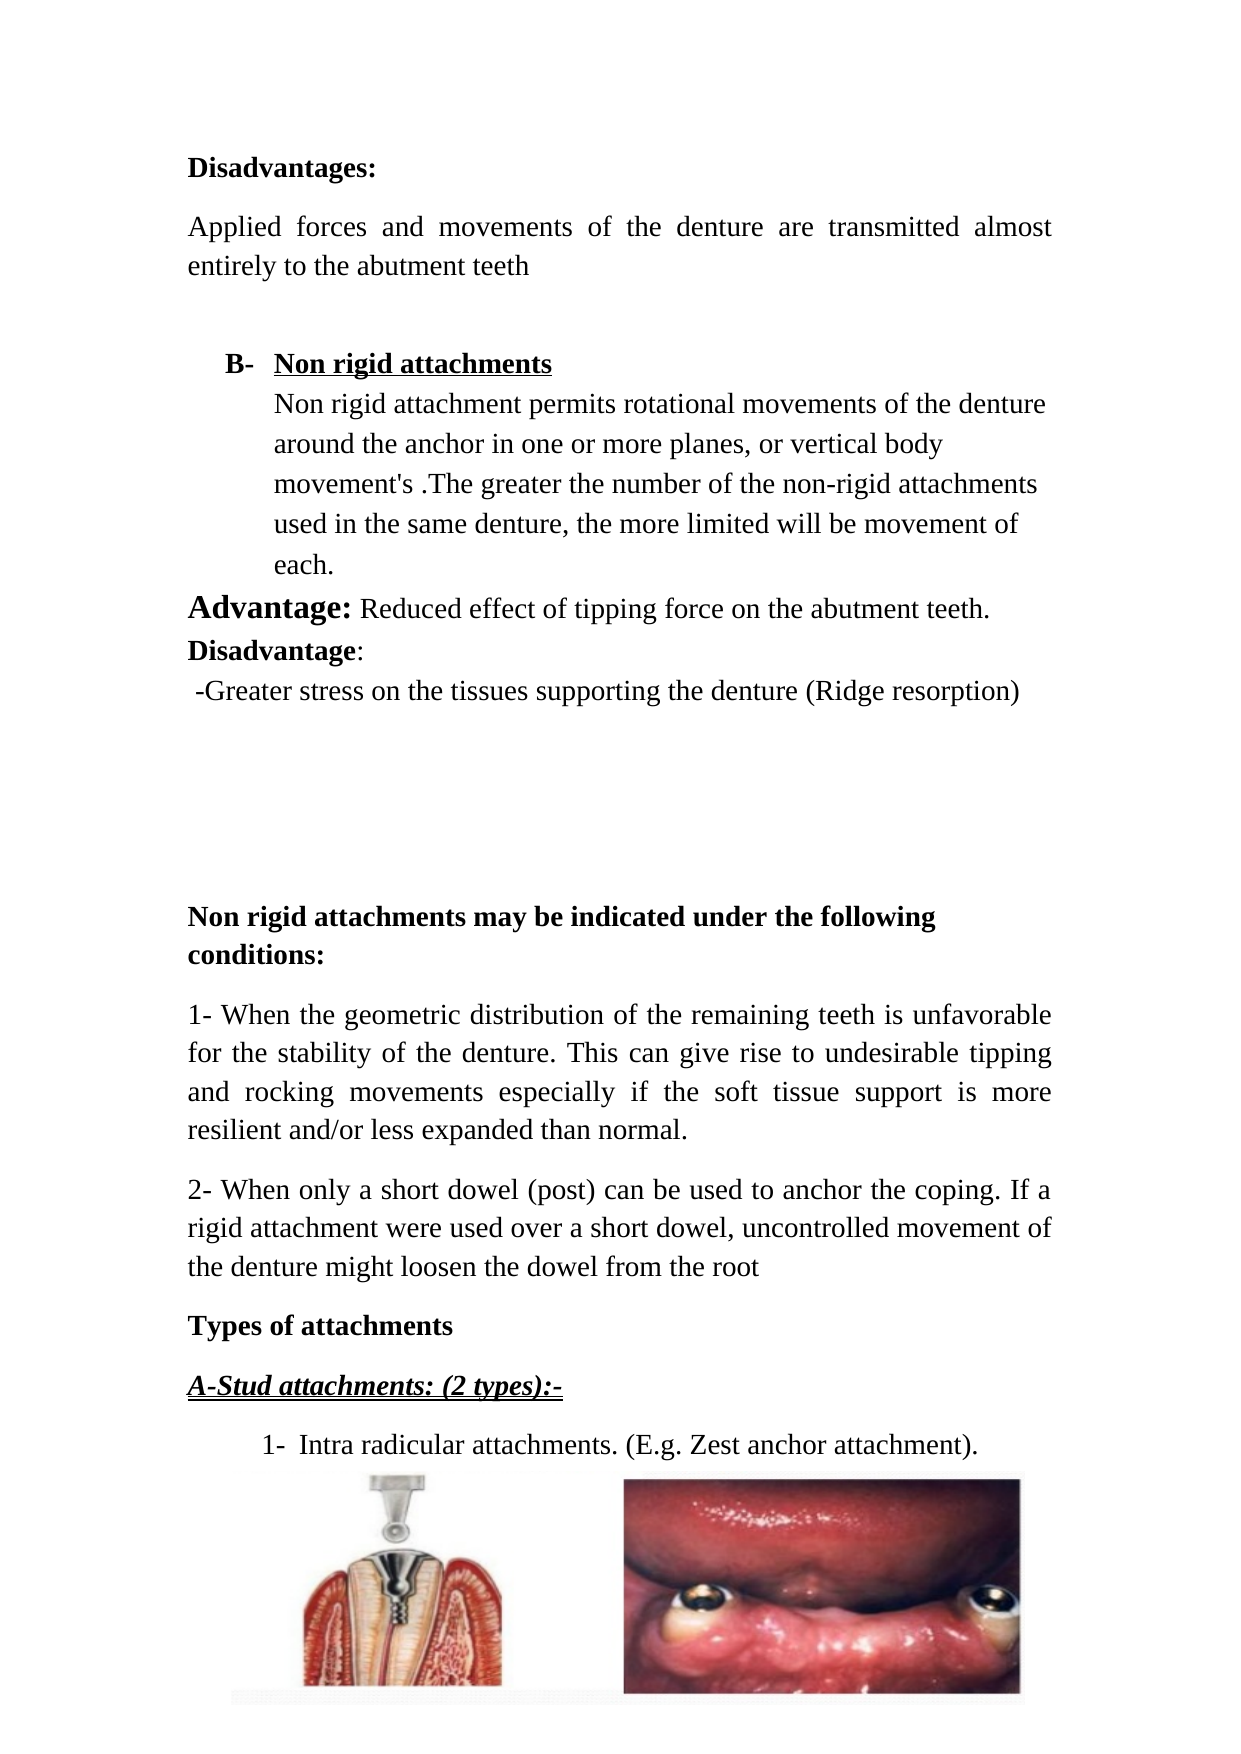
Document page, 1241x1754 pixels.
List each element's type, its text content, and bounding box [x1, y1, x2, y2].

text Non rigid attachment permits rotational movements of the denture around the anchor in one or more planes, or vertical body movement's .The greater the number of the non-rigid attachments used in the same denture, the more limited will be movement of each. [273, 386, 1053, 580]
text Types of attachments [187, 1308, 1053, 1342]
text A-Stud attachments: (2 types):- [187, 1368, 1053, 1401]
text 2- When only a short dowel (post) can be used to anchor the coping. If a rigid attachment were used over a short dowel, uncontrolled movement of the denture might loosen the dowel from the root [187, 1172, 1053, 1282]
list Non rigid attachments [225, 346, 1053, 379]
text Applied forces and movements of the denture are transmitted almost entirely to the abutment teeth [187, 209, 1053, 281]
text Advantage: Reduced effect of tipping force on the abutment teeth. [187, 587, 1053, 625]
text Non rigid attachments may be indicated under the following conditions: [187, 899, 1053, 971]
list Intra radicular attachments. (E.g. Zest anchor attachment). [261, 1427, 1053, 1461]
picture [231, 1471, 1025, 1705]
text Disadvantages: [187, 150, 1053, 183]
text 1- When the geometric distribution of the remaining teeth is unfavorable for the stability of the denture. This can give rise to undesirable tipping and rocking movements especially if the soft tissue support is more resilient and/or less expanded than normal. [187, 997, 1053, 1146]
text Disadvantage: [187, 633, 1053, 667]
text -Greater stress on the tissues supporting the denture (Ridge resorption) [187, 673, 1053, 707]
